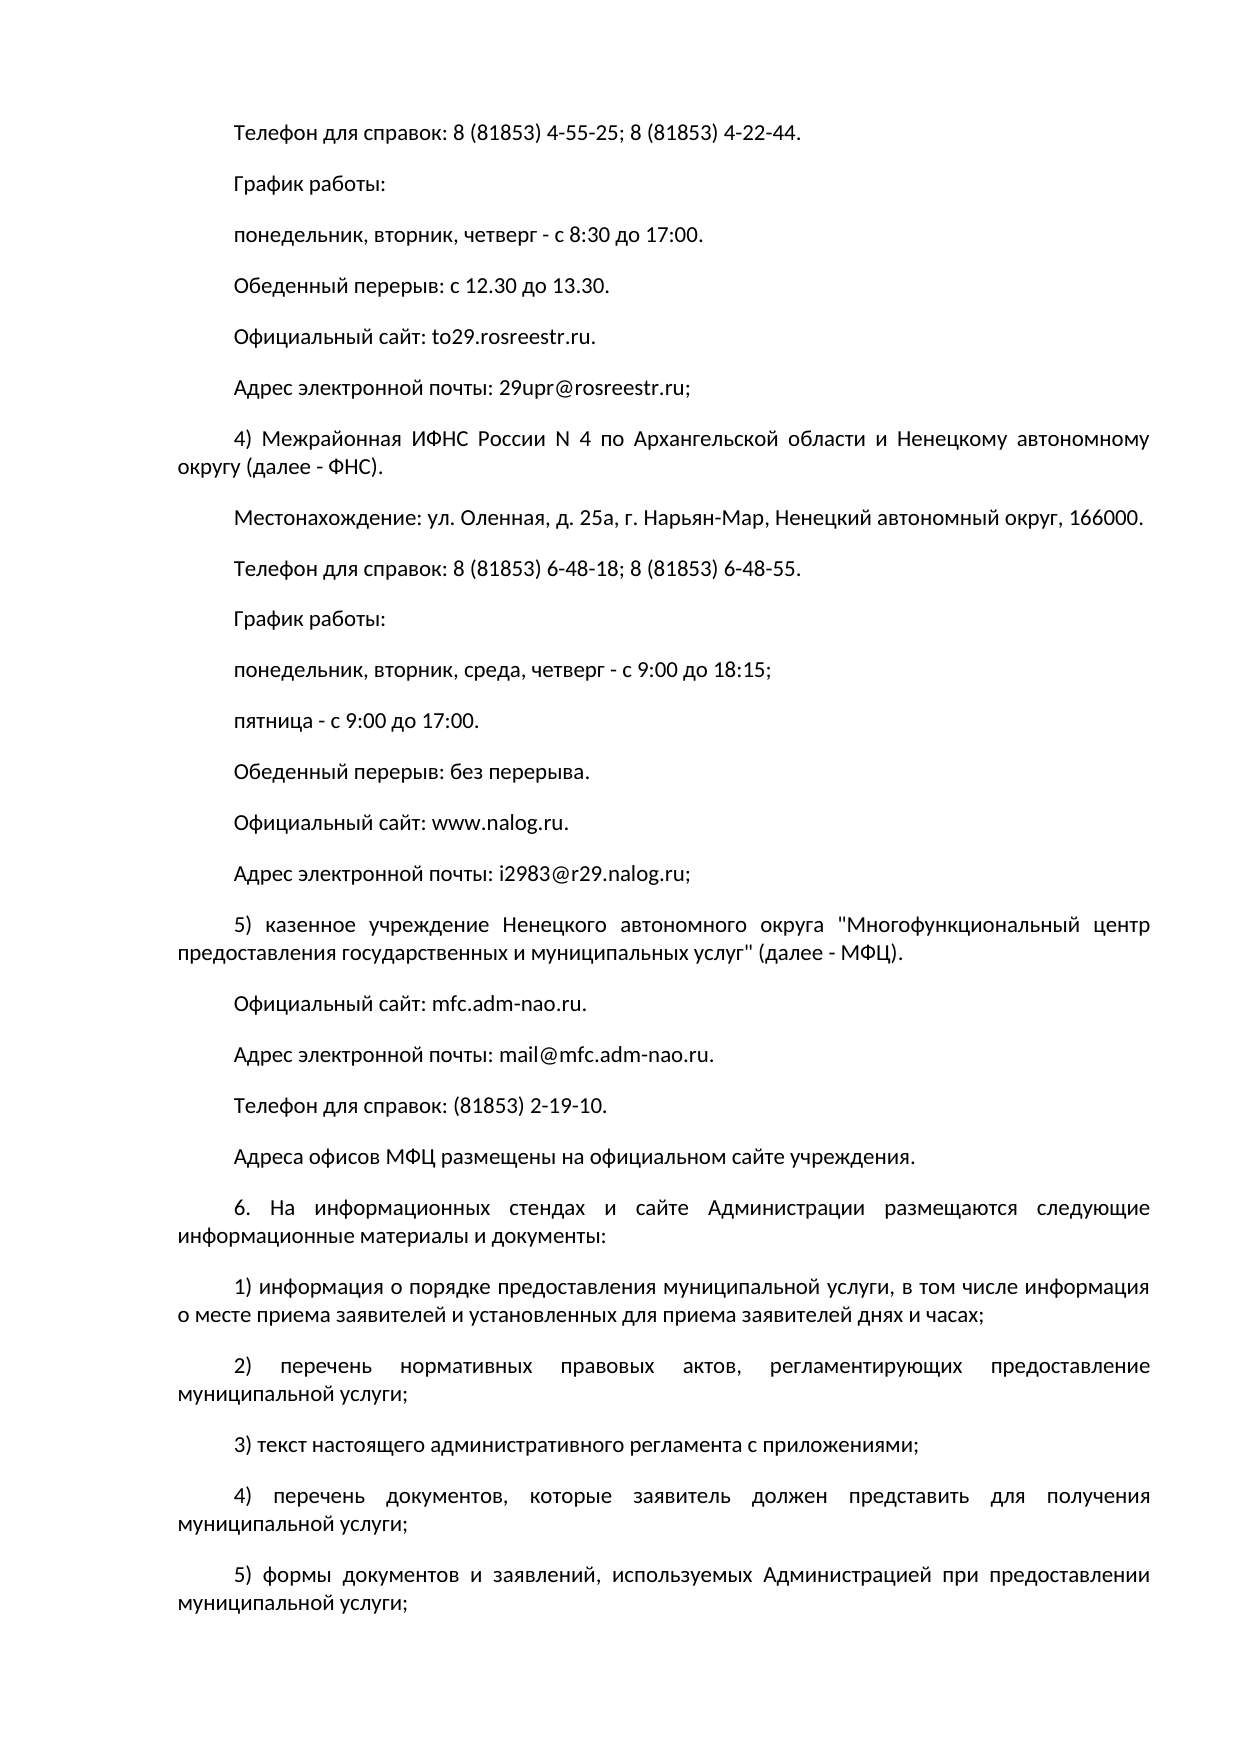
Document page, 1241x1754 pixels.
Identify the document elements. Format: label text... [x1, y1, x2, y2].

text понедельник, вторник, среда, четверг - с 9:00 до 18:15; [177, 656, 1152, 683]
text Адреса офисов МФЦ размещены на официальном сайте учреждения. [177, 1142, 1152, 1170]
text График работы: [177, 604, 1152, 633]
text Адрес электронной почты: 29upr@rosreestr.ru; [177, 373, 1152, 401]
text 6. На информационных стендах и сайте Администрации размещаются следующие информационные материалы и документы: [177, 1193, 1152, 1249]
text Обеденный перерыв: без перерыва. [177, 757, 1152, 785]
text 3) текст настоящего административного регламента с приложениями; [177, 1430, 1152, 1458]
text Телефон для справок: 8 (81853) 6-48-18; 8 (81853) 6-48-55. [177, 554, 1152, 582]
text понедельник, вторник, четверг - с 8:30 до 17:00. [177, 220, 1152, 248]
text Местонахождение: ул. Оленная, д. 25а, г. Нарьян-Мар, Ненецкий автономный округ, 166000. [177, 503, 1152, 531]
text 5) формы документов и заявлений, используемых Администрацией при предоставлении муниципальной услуги; [177, 1560, 1152, 1616]
text 1) информация о порядке предоставления муниципальной услуги, в том числе информация о месте приема заявителей и установленных для приема заявителей днях и часах; [177, 1272, 1152, 1328]
text Телефон для справок: (81853) 2-19-10. [177, 1091, 1152, 1119]
text 2) перечень нормативных правовых актов, регламентирующих предоставление муниципальной услуги; [177, 1351, 1152, 1407]
text Адрес электронной почты: i2983@r29.nalog.ru; [177, 859, 1152, 887]
text Официальный сайт: www.nalog.ru. [177, 808, 1152, 836]
text Официальный сайт: to29.rosreestr.ru. [177, 322, 1152, 350]
text пятница - с 9:00 до 17:00. [177, 706, 1152, 734]
text Адрес электронной почты: mail@mfc.adm-nao.ru. [177, 1040, 1152, 1068]
text 5) казенное учреждение Ненецкого автономного округа "Многофункциональный центр предоставления государственных и муниципальных услуг" (далее - МФЦ). [177, 910, 1152, 966]
text График работы: [177, 169, 1152, 197]
text Официальный сайт: mfc.adm-nao.ru. [177, 989, 1152, 1017]
text 4) перечень документов, которые заявитель должен представить для получения муниципальной услуги; [177, 1481, 1152, 1537]
text Обеденный перерыв: с 12.30 до 13.30. [177, 271, 1152, 299]
text 4) Межрайонная ИФНС России N 4 по Архангельской области и Ненецкому автономному округу (далее - ФНС). [177, 424, 1152, 480]
text Телефон для справок: 8 (81853) 4-55-25; 8 (81853) 4-22-44. [177, 118, 1152, 146]
